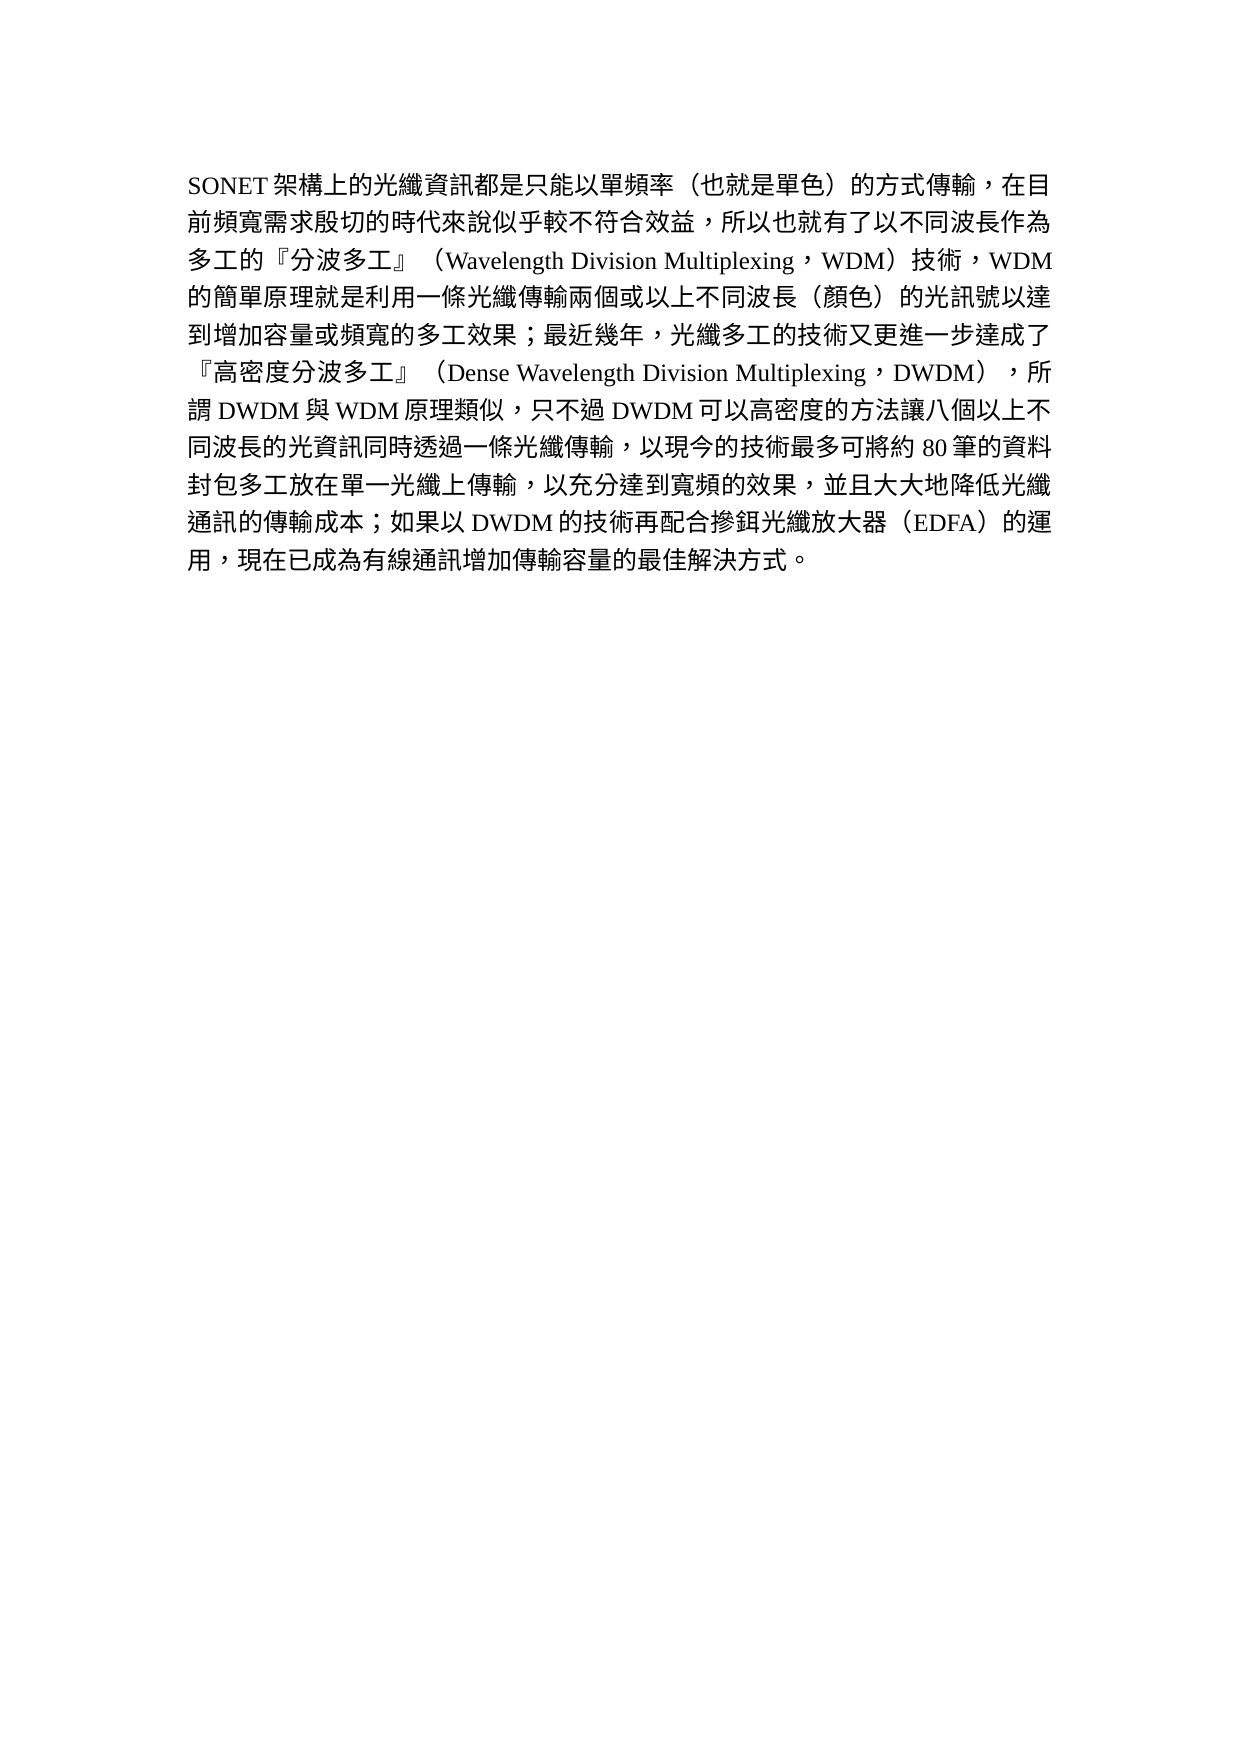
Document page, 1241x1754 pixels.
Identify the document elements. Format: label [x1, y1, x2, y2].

text [187, 164, 1053, 577]
